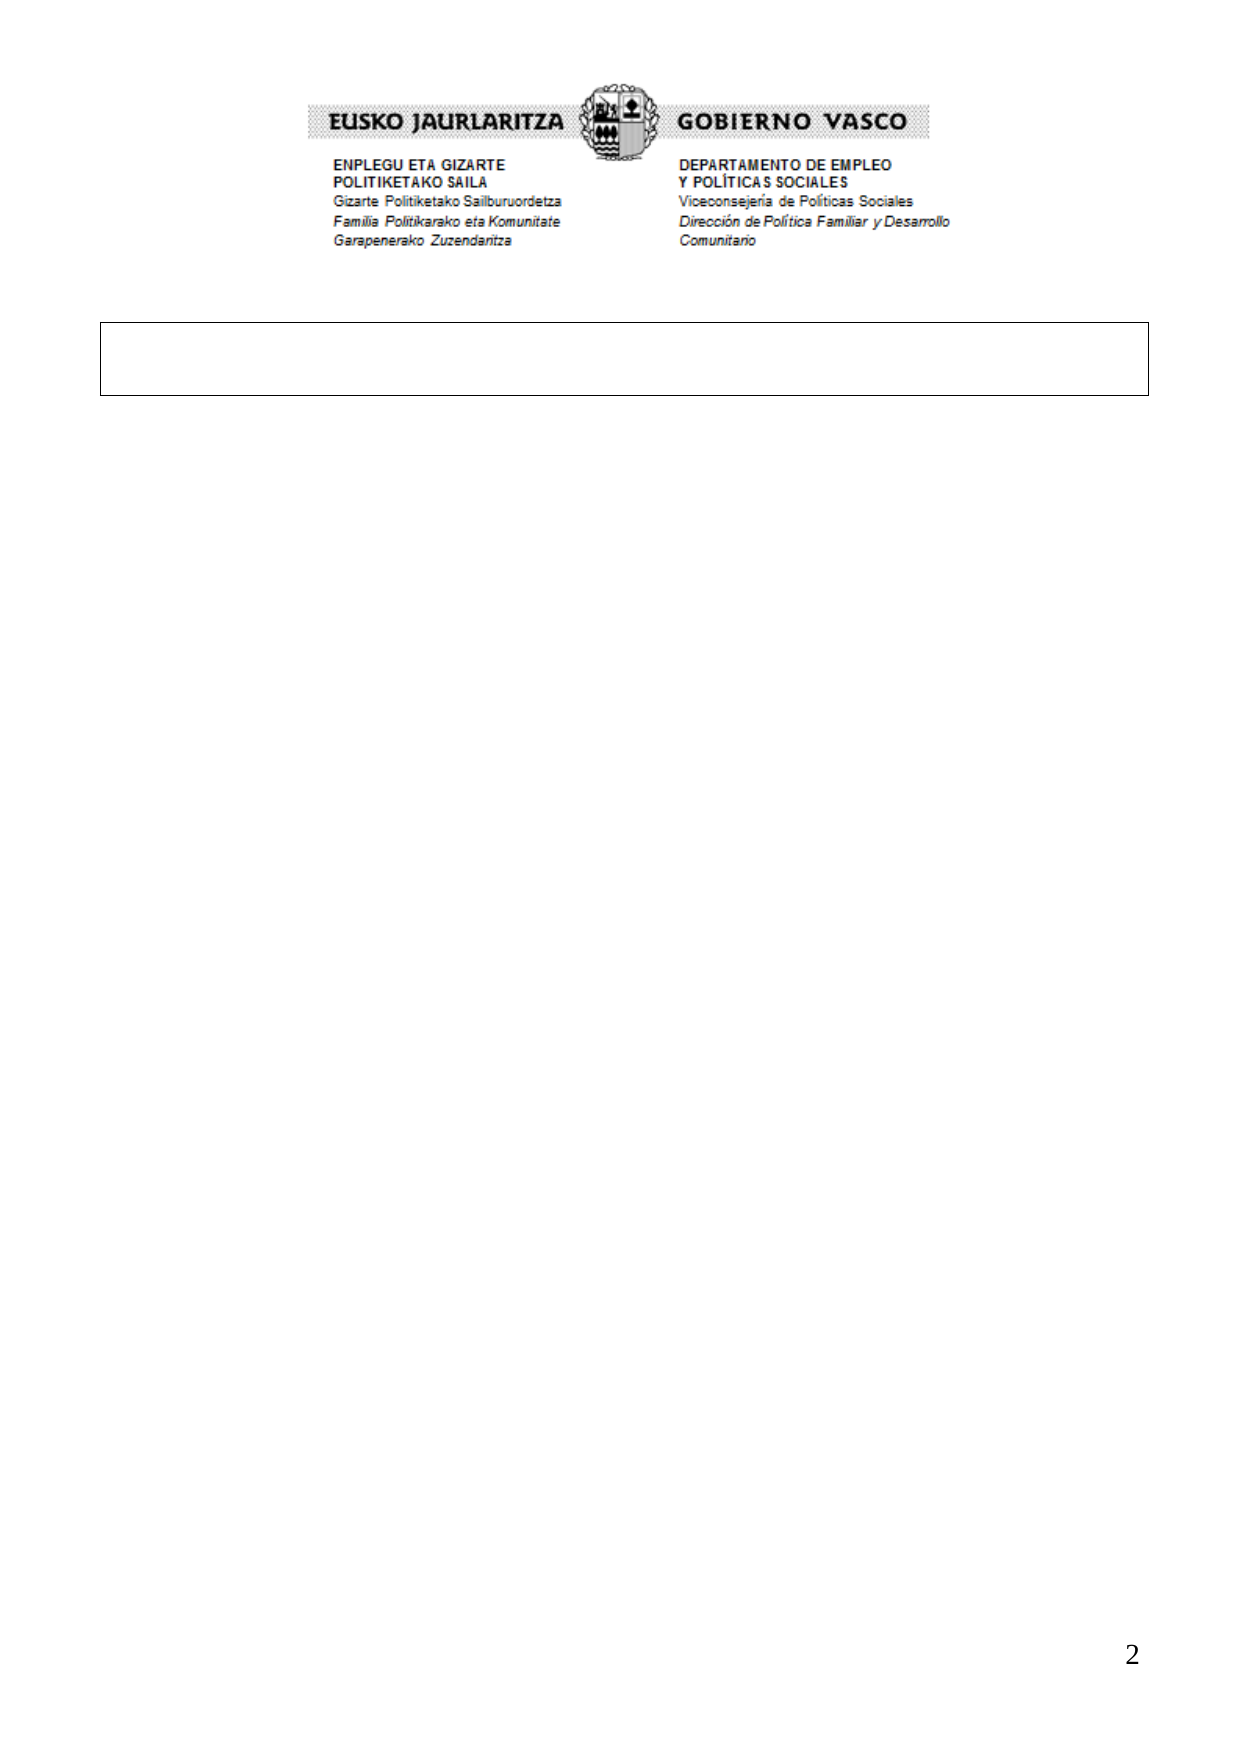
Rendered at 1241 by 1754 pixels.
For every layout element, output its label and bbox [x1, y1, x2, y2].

picture [260, 75, 981, 255]
table_header [101, 323, 1148, 395]
